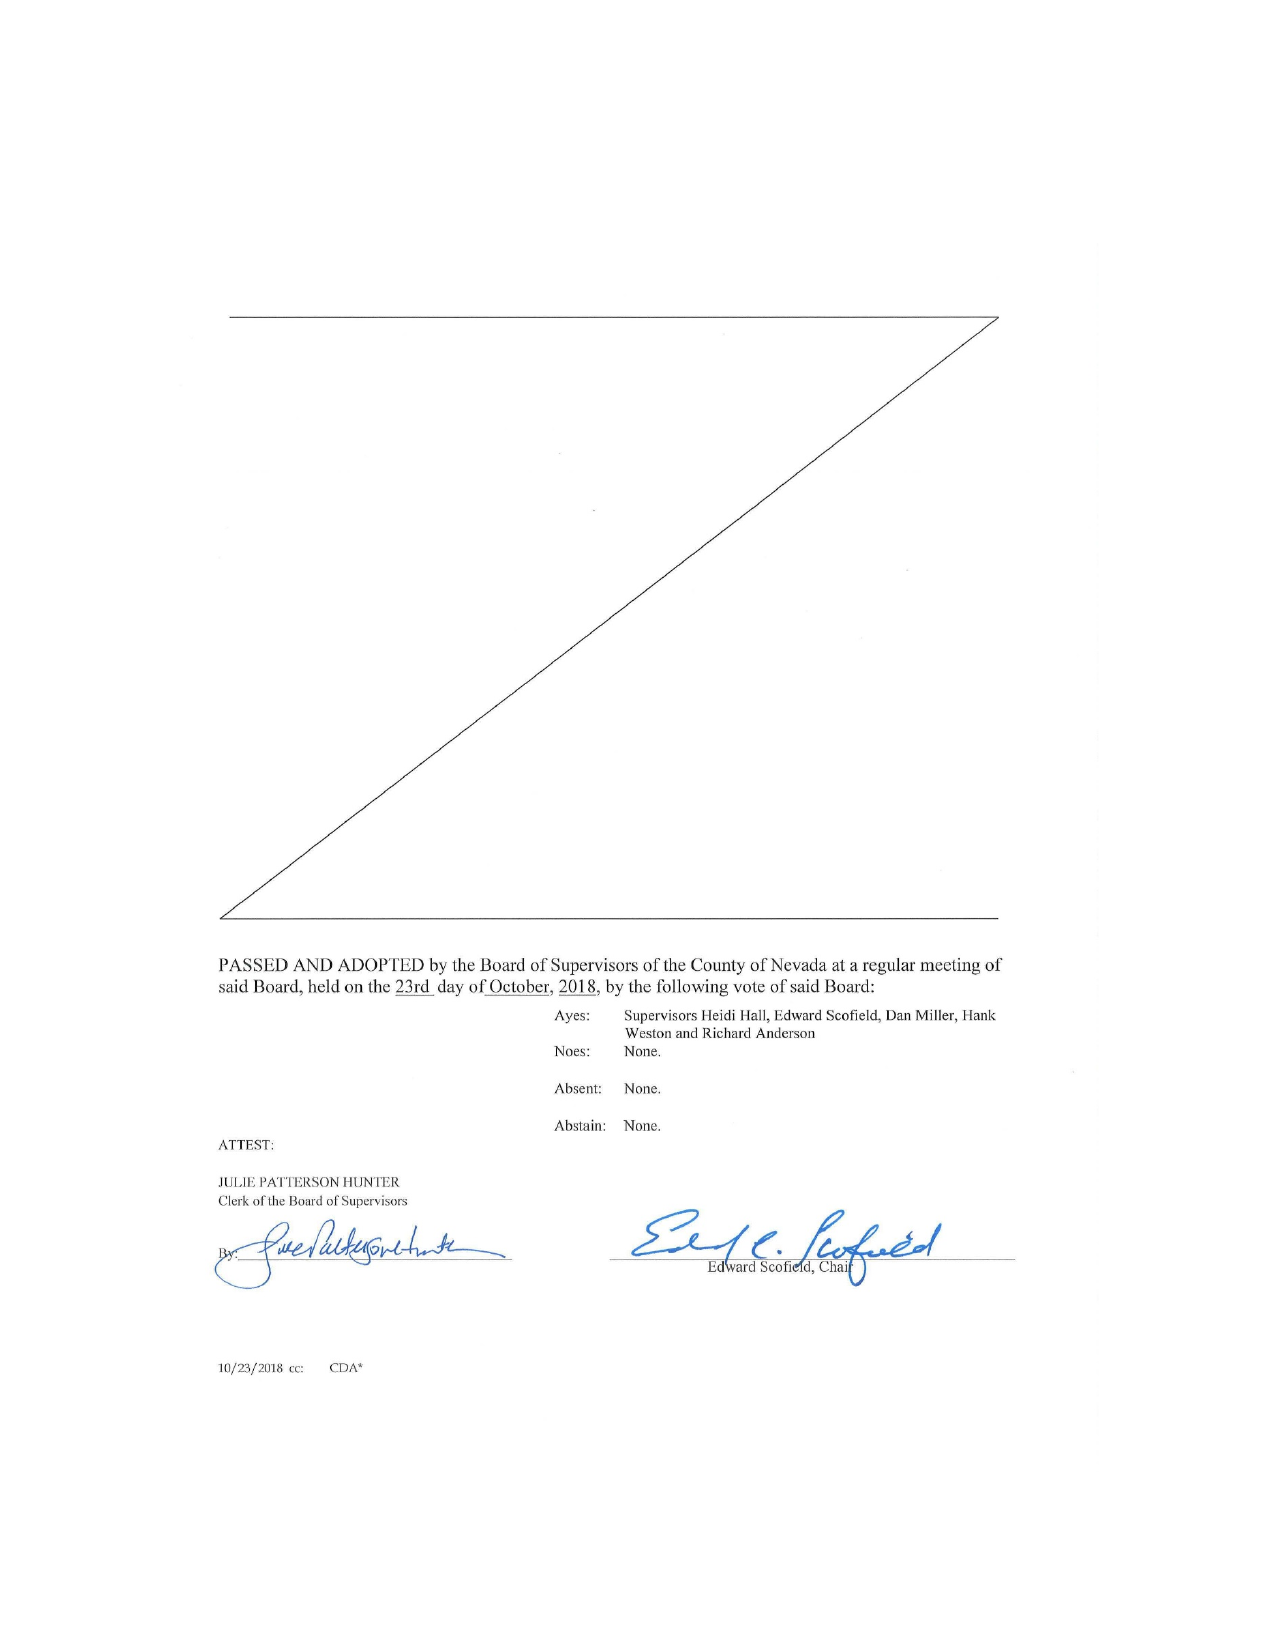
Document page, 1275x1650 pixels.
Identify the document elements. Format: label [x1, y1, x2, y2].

picture [150, 243, 1099, 1472]
